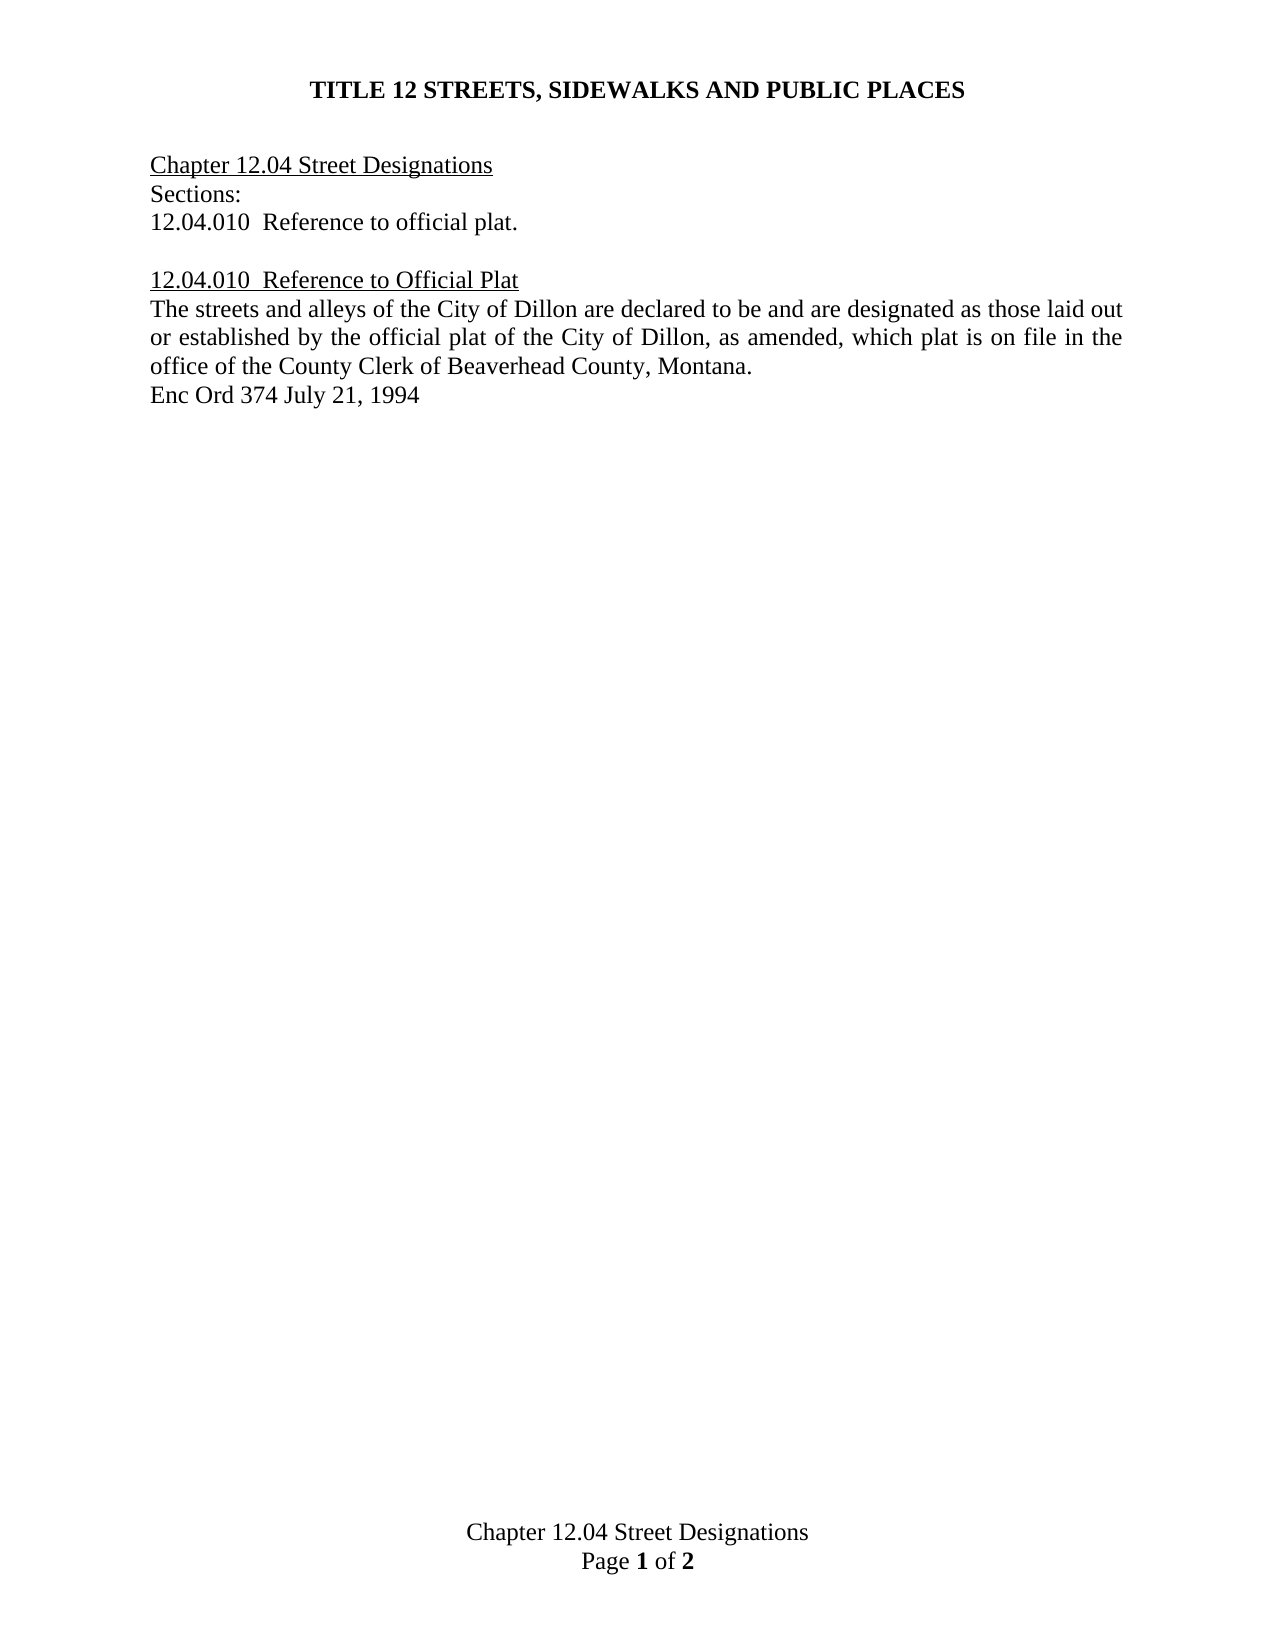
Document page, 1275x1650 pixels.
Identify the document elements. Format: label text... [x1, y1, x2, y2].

text Chapter 12.04 Street Designations [150, 150, 1125, 179]
text Enc Ord 374 July 21, 1994 [150, 380, 1125, 409]
text 12.04.010 Reference to official plat. [150, 207, 1125, 236]
text Sections: [150, 179, 1125, 207]
text 12.04.010 Reference to Official Plat [150, 265, 1125, 294]
text The streets and alleys of the City of Dillon are declared to be and are designated as those laid out or established by the official plat of the City of Dillon, as amended, which plat is on file in the office of the County Clerk of Beaverhead County, Montana. [150, 294, 1125, 380]
